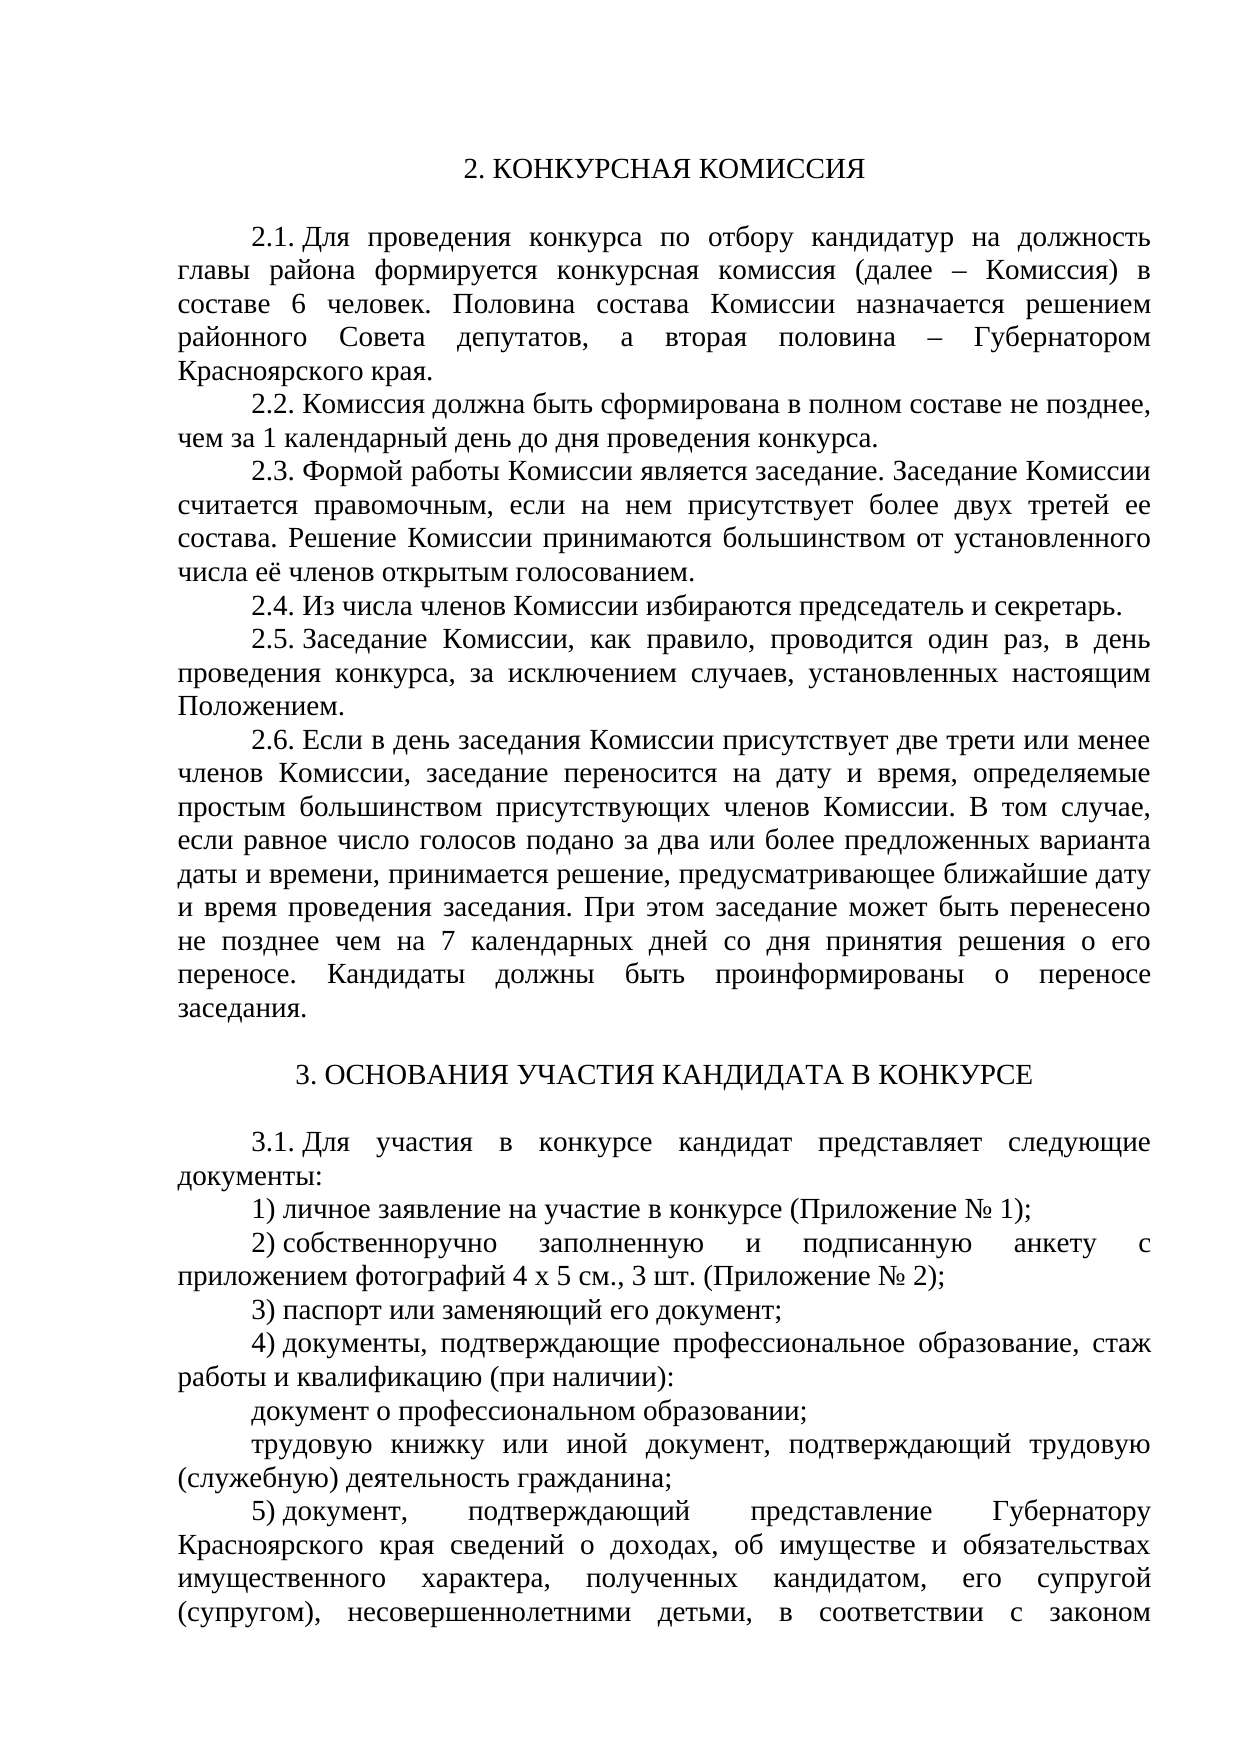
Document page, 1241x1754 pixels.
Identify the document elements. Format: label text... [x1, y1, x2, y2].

list паспорт или заменяющий его документ; [177, 1292, 1152, 1326]
list Для участия в конкурсе кандидат представляет следующие документы: [177, 1124, 1152, 1191]
list Заседание Комиссии, как правило, проводится один раз, в день проведения конкурса, за исключением случаев, установленных настоящим Положением. [177, 621, 1152, 722]
list документы, подтверждающие профессиональное образование, стаж работы и квалификацию (при наличии): [177, 1326, 1152, 1393]
text 3. ОСНОВАНИЯ УЧАСТИЯ КАНДИДАТА В КОНКУРСЕ [177, 1057, 1152, 1091]
list Для проведения конкурса по отбору кандидатур на должность главы района формируется конкурсная комиссия (далее – Комиссия) в составе 6 человек. Половина состава Комиссии назначается решением районного Совета депутатов, а вторая половина – Губернатором Красноярского края. [177, 219, 1152, 386]
list Из числа членов Комиссии избираются председатель и секретарь. [177, 588, 1152, 621]
text трудовую книжку или иной документ, подтверждающий трудовую (служебную) деятельность гражданина; [177, 1426, 1152, 1493]
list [177, 1493, 1152, 1627]
list собственноручно заполненную и подписанную анкету с приложением фотографий 4 х ., 3 шт. (Приложение № 2); [177, 1225, 1152, 1292]
list Формой работы Комиссии является заседание. Заседание Комиссии считается правомочным, если на нем присутствует более двух третей ее состава. Решение Комиссии принимаются большинством от установленного числа её членов открытым голосованием. [177, 453, 1152, 588]
text документ о профессиональном образовании; [177, 1393, 1152, 1426]
list личное заявление на участие в конкурсе (Приложение № 1); [177, 1191, 1152, 1225]
list Если в день заседания Комиссии присутствует две трети или менее членов Комиссии, заседание переносится на дату и время, определяемые простым большинством присутствующих членов Комиссии. В том случае, если равное число голосов подано за два или более предложенных варианта даты и времени, принимается решение, предусматривающее ближайшие дату и время проведения заседания. При этом заседание может быть перенесено не позднее чем на 7 календарных дней со дня принятия решения о его переносе. Кандидаты должны быть проинформированы о переносе заседания. [177, 722, 1152, 1024]
text 2. КОНКУРСНАЯ КОМИССИЯ [177, 152, 1152, 185]
list Комиссия должна быть сформирована в полном составе не позднее, чем за 1 календарный день до дня проведения конкурса. [177, 386, 1152, 453]
